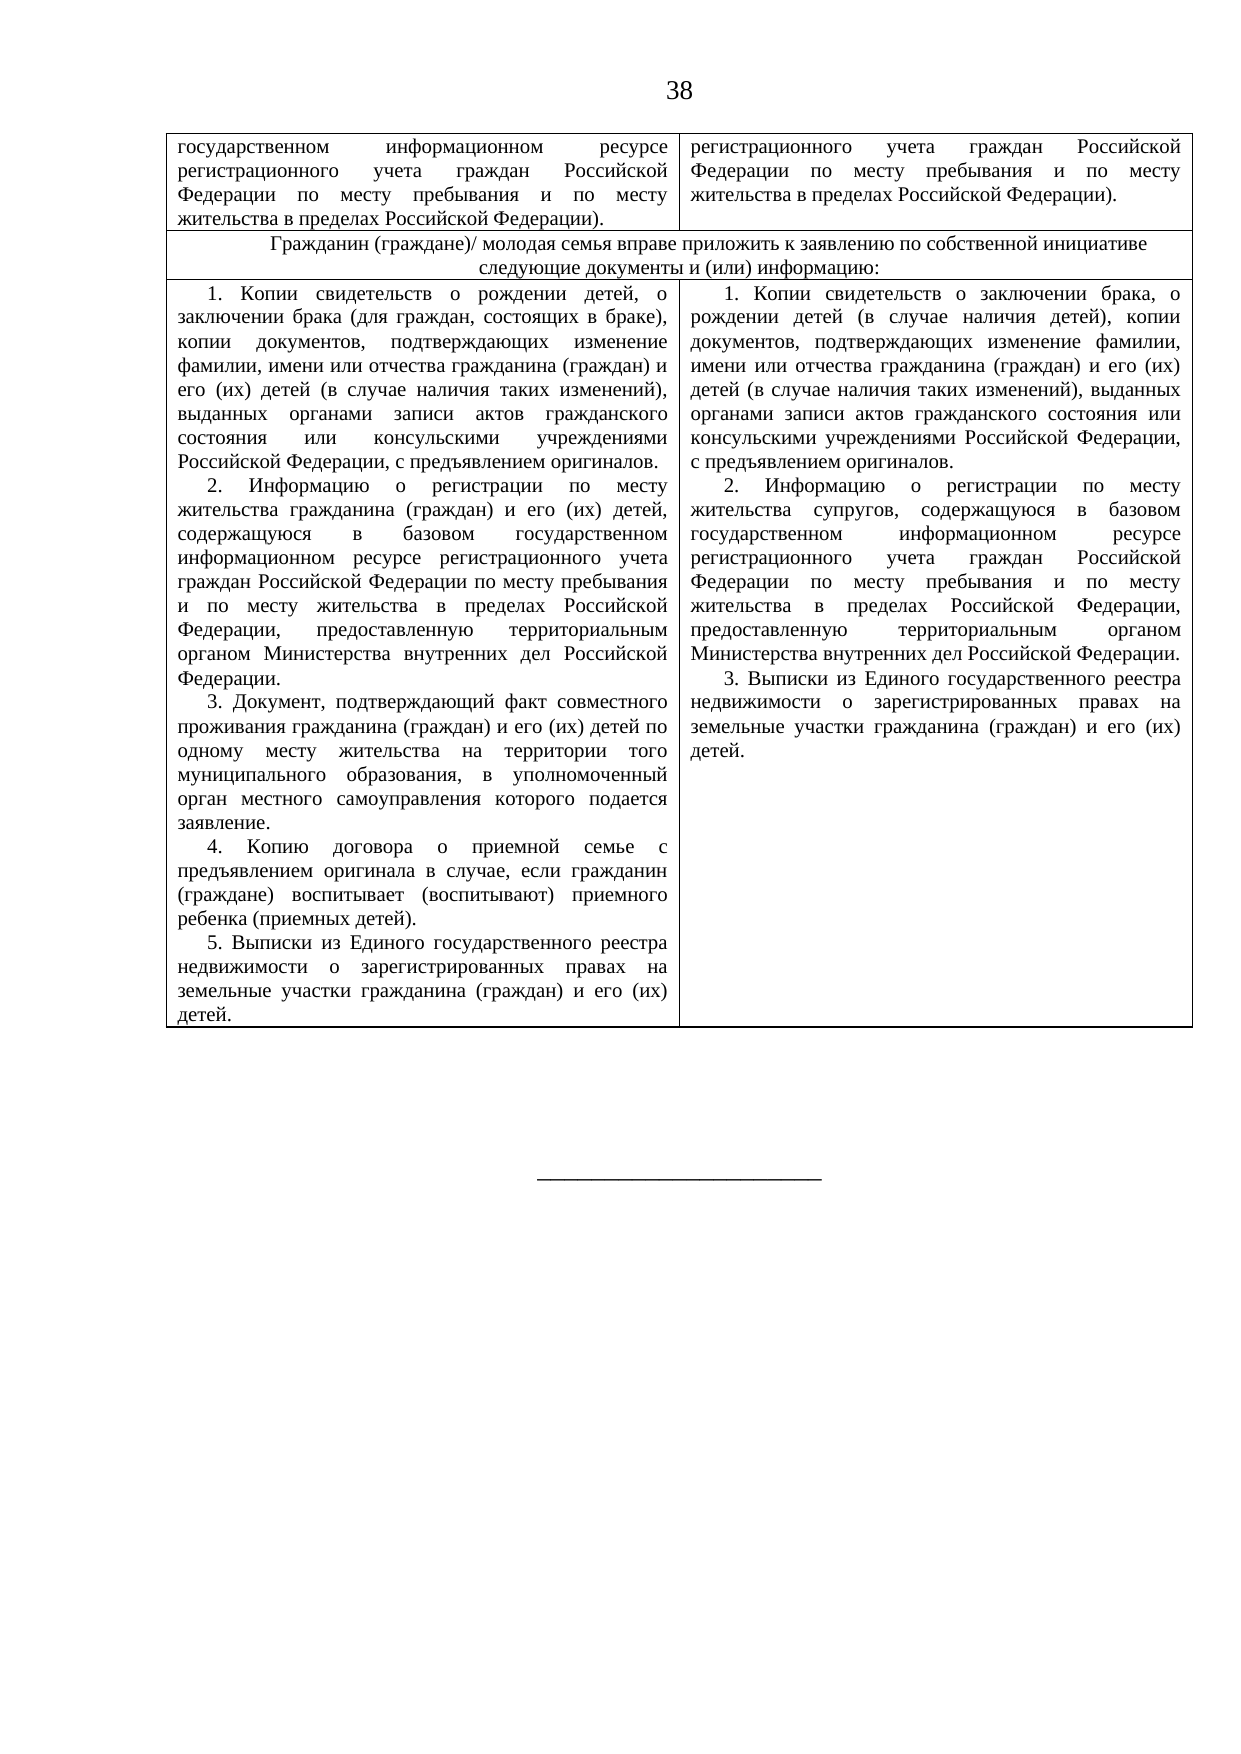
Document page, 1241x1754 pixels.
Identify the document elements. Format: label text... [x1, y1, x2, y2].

table_cell Гражданин (граждане)/ молодая семья вправе приложить к заявлению по собственной инициативе следующие документы и (или) информацию: [167, 231, 1192, 279]
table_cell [680, 134, 1192, 230]
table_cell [167, 134, 679, 230]
text _____________________ [177, 1152, 1181, 1183]
table_cell 1. Копии свидетельств о заключении брака, о рождении детей (в случае наличия детей), копии документов, подтверждающих изменение фамилии, имени или отчества гражданина (граждан) и его (их) детей (в случае наличия таких изменений), выданных органами записи актов гражданского состояния или консульскими учреждениями Российской Федерации, с предъявлением оригиналов. 2. Информацию о регистрации по месту жительства супругов, содержащуюся в базовом государственном информационном ресурсе регистрационного учета граждан Российской Федерации по месту пребывания и по месту жительства в пределах Российской Федерации, предоставленную территориальным органом Министерства внутренних дел Российской Федерации. 3. Выписки из Единого государственного реестра недвижимости о зарегистрированных правах на земельные участки гражданина (граждан) и его (их) детей. [680, 280, 1192, 1026]
table_cell 1. Копии свидетельств о рождении детей, о заключении брака (для граждан, состоящих в браке), копии документов, подтверждающих изменение фамилии, имени или отчества гражданина (граждан) и его (их) детей (в случае наличия таких изменений), выданных органами записи актов гражданского состояния или консульскими учреждениями Российской Федерации, с предъявлением оригиналов. 2. Информацию о регистрации по месту жительства гражданина (граждан) и его (их) детей, содержащуюся в базовом государственном информационном ресурсе регистрационного учета граждан Российской Федерации по месту пребывания и по месту жительства в пределах Российской Федерации, предоставленную территориальным органом Министерства внутренних дел Российской Федерации. 3. Документ, подтверждающий факт совместного проживания гражданина (граждан) и его (их) детей по одному месту жительства на территории того муниципального образования, в уполномоченный орган местного самоуправления которого подается заявление. 4. Копию договора о приемной семье с предъявлением оригинала в случае, если гражданин (граждане) воспитывает (воспитывают) приемного ребенка (приемных детей). 5. Выписки из Единого государственного реестра недвижимости о зарегистрированных правах на земельные участки гражданина (граждан) и его (их) детей. [167, 280, 679, 1026]
